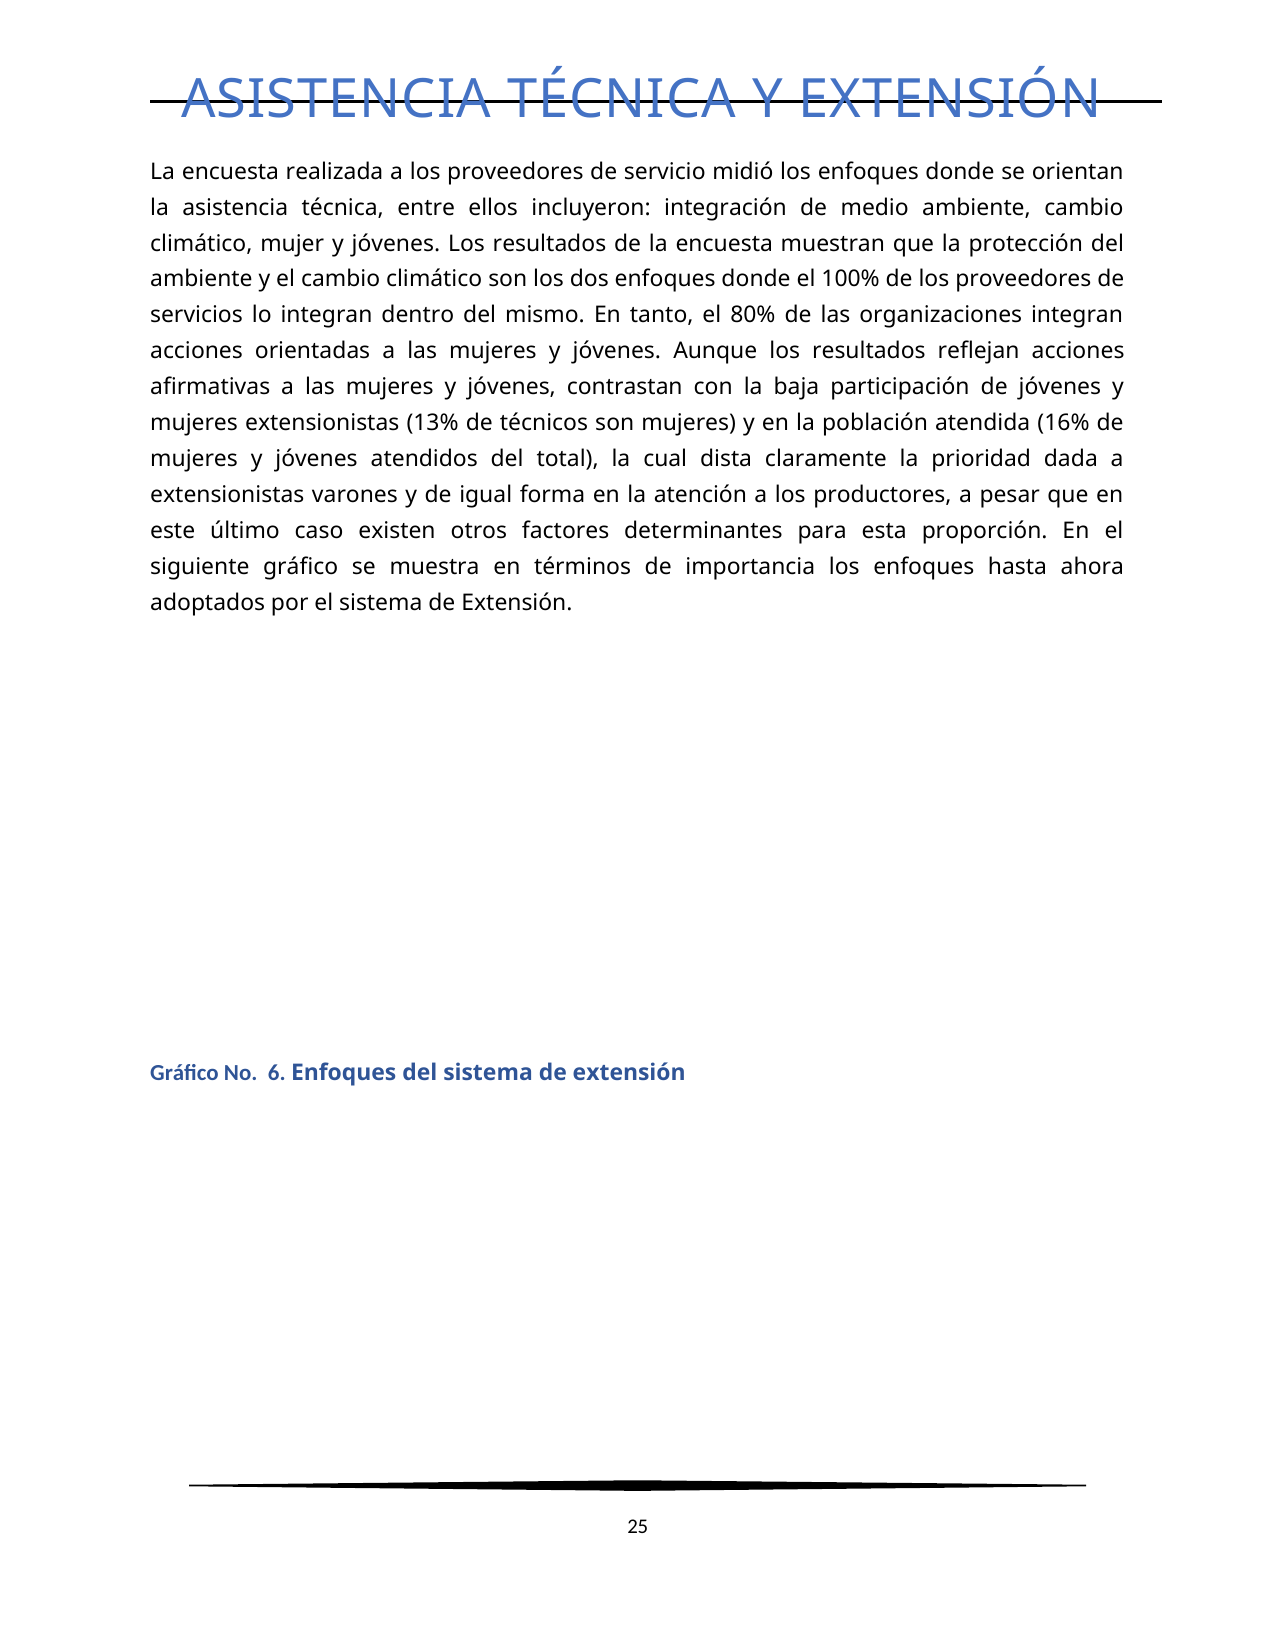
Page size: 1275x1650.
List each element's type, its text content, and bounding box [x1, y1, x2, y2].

text La encuesta realizada a los proveedores de servicio midió los enfoques donde se orientan la asistencia técnica, entre ellos incluyeron: integración de medio ambiente, cambio climático, mujer y jóvenes. Los resultados de la encuesta muestran que la protección del ambiente y el cambio climático son los dos enfoques donde el 100% de los proveedores de servicios lo integran dentro del mismo. En tanto, el 80% de las organizaciones integran acciones orientadas a las mujeres y jóvenes. Aunque los resultados reflejan acciones afirmativas a las mujeres y jóvenes, contrastan con la baja participación de jóvenes y mujeres extensionistas (13% de técnicos son mujeres) y en la población atendida (16% de mujeres y jóvenes atendidos del total), la cual dista claramente la prioridad dada a extensionistas varones y de igual forma en la atención a los productores, a pesar que en este último caso existen otros factores determinantes para esta proporción. En el siguiente gráfico se muestra en términos de importancia los enfoques hasta ahora adoptados por el sistema de Extensión. [150, 154, 1125, 617]
text Gráfico No. 6. Enfoques del sistema de extensión [150, 1056, 1125, 1088]
